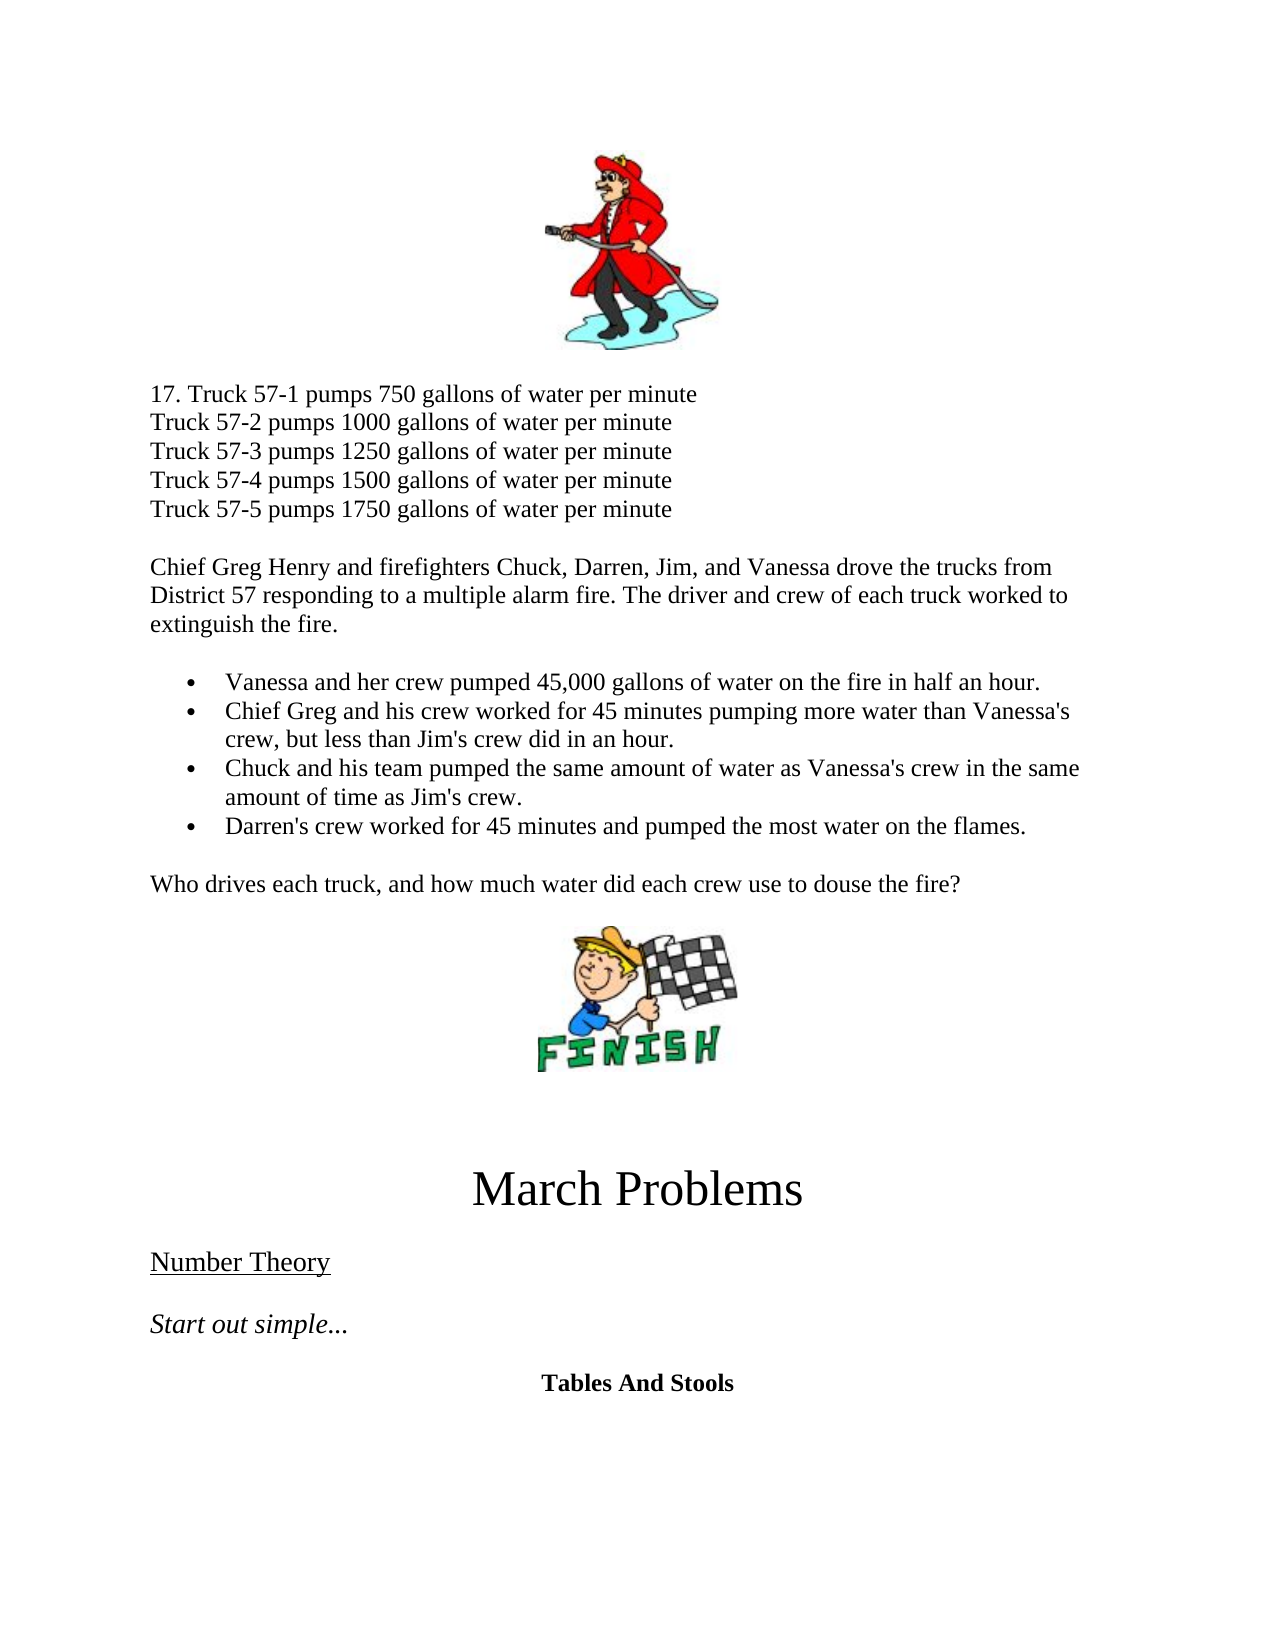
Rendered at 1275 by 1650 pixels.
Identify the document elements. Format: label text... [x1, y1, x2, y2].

text Who drives each truck, and how much water did each crew use to douse the fire? [150, 869, 1125, 897]
picture [544, 150, 731, 350]
text Chief Greg Henry and firefighters Chuck, Darren, Jim, and Vanessa drove the trucks from District 57 responding to a multiple alarm fire. The driver and crew of each truck worked to extinguish the fire. [150, 552, 1125, 638]
text Tables And Stools [150, 1368, 1125, 1397]
text Start out simple... [150, 1307, 1125, 1339]
text March Problems [150, 1159, 1125, 1216]
text 17. Truck 57-1 pumps 750 gallons of water per minute Truck 57-2 pumps 1000 gallons of water per minute Truck 57-3 pumps 1250 gallons of water per minute Truck 57-4 pumps 1500 gallons of water per minute Truck 57-5 pumps 1750 gallons of water per minute [150, 379, 1125, 522]
list Chief Greg and his crew worked for 45 minutes pumping more water than Vanessa's crew, but less than Jim's crew did in an hour. [187, 696, 1125, 753]
list Vanessa and her crew pumped 45,000 gallons of water on the fire in half an hour. [187, 667, 1125, 696]
text Number Theory [150, 1245, 1125, 1278]
picture [537, 926, 738, 1072]
list Chuck and his team pumped the same amount of water as Vanessa's crew in the same amount of time as Jim's crew. [187, 753, 1125, 811]
list Darren's crew worked for 45 minutes and pumped the most water on the flames. [187, 811, 1125, 839]
